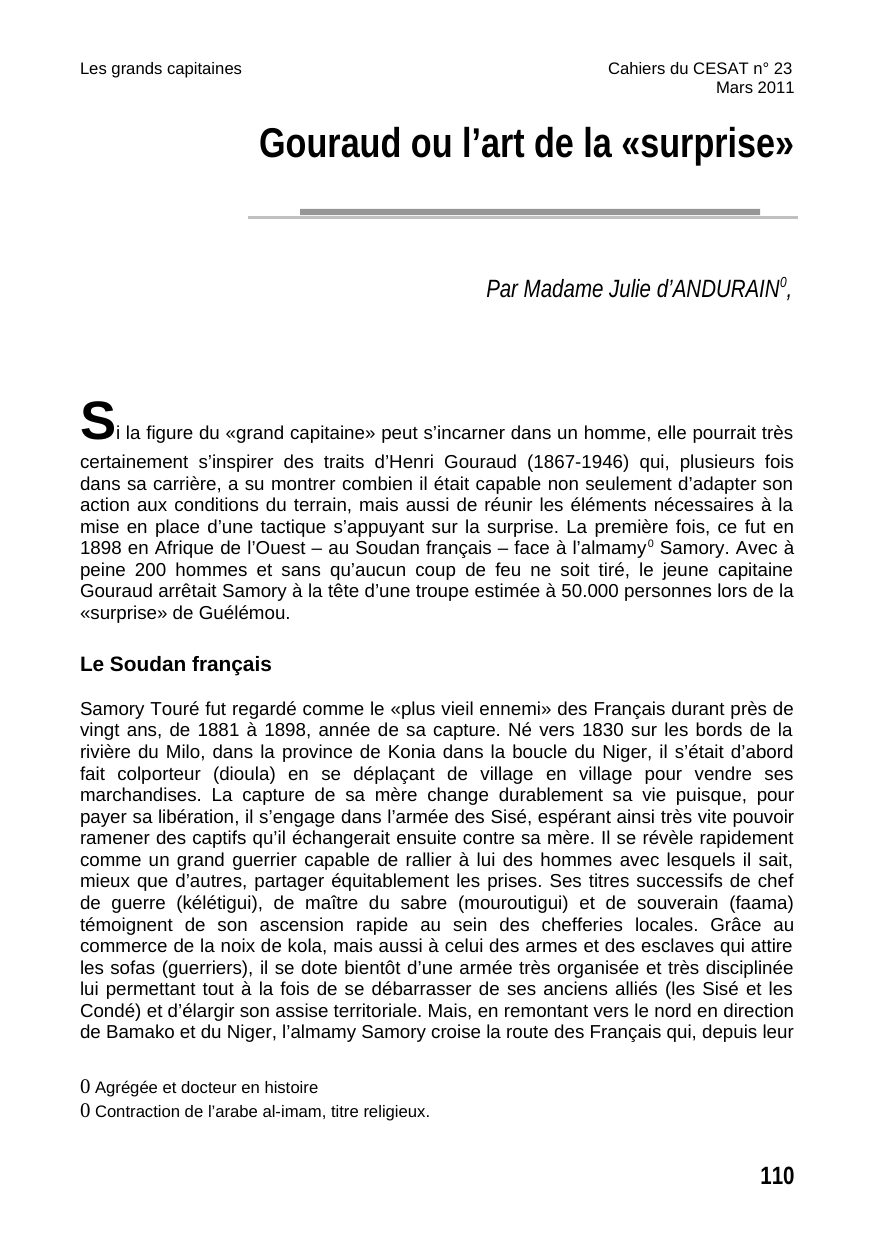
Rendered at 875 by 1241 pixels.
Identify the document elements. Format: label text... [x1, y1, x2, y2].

subtitle Gouraud ou l’art de la «surprise» [80, 118, 794, 166]
subtitle Le Soudan français [80, 652, 794, 676]
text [80, 698, 794, 1043]
text Si la figure du «grand capitaine» peut s’incarner dans un homme, elle pourrait très certainement s’inspirer des traits d’Henri Gouraud (1867-1946) qui, plusieurs fois dans sa carrière, a su montrer combien il était capable non seulement d’adapter son action aux conditions du terrain, mais aussi de réunir les éléments nécessaires à la mise en place d’une tactique s’appuyant sur la surprise. La première fois, ce fut en 1898 en Afrique de l’Ouest – au Soudan français – face à l’almamy Samory. Avec à peine 200 hommes et sans qu’aucun coup de feu ne soit tiré, le jeune capitaine Gouraud arrêtait Samory à la tête d’une troupe estimée à 50.000 personnes lors de la «surprise» de Guélémou. [80, 389, 794, 623]
text Par Madame Julie d’ANDURAIN, [80, 274, 794, 302]
